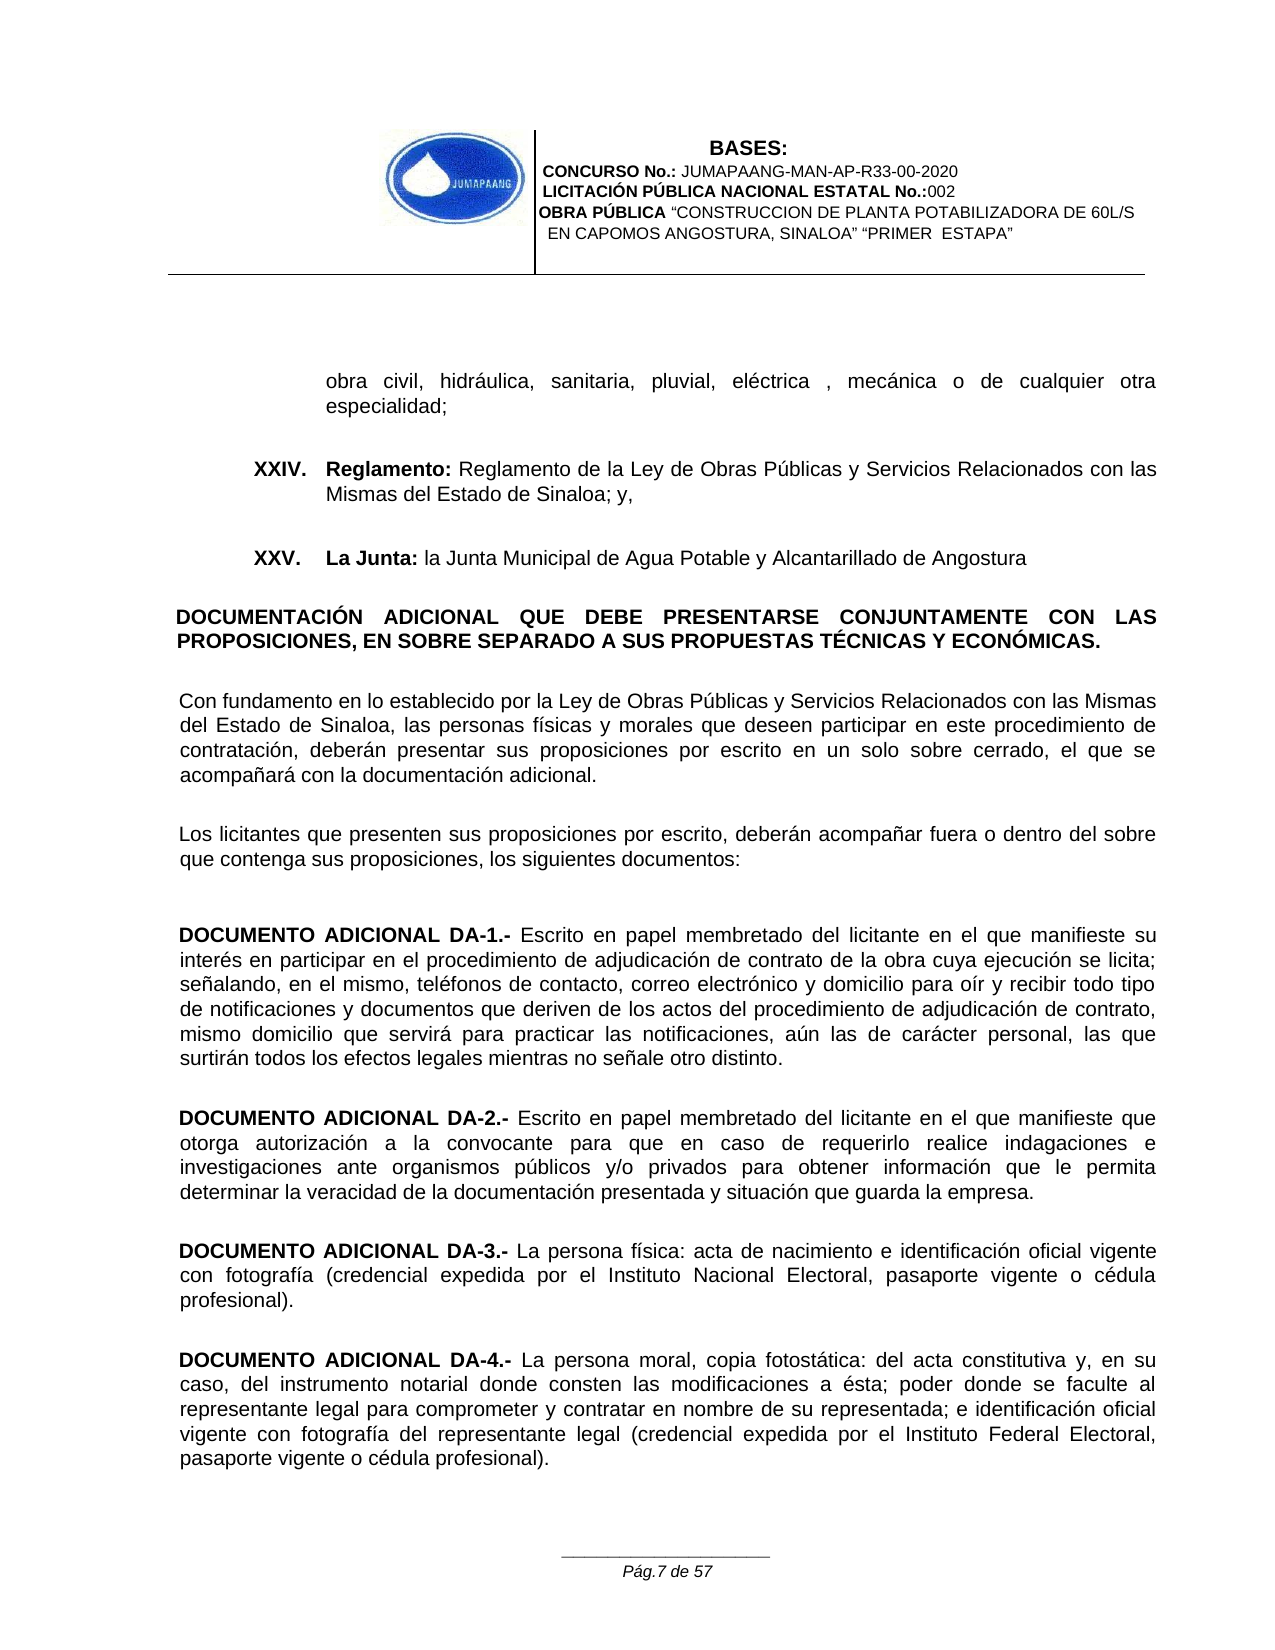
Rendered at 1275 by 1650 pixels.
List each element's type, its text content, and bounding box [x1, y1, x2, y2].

picture [379, 129, 528, 226]
list Reglamento: Reglamento de la Ley de Obras Públicas y Servicios Relacionados con las Mismas del Estado de Sinaloa; y, [253, 457, 1158, 505]
text DOCUMENTO ADICIONAL DA-3.- La persona física: acta de nacimiento e identificación oficial vigente con fotografía (credencial expedida por el Instituto Nacional Electoral, pasaporte vigente o cédula profesional). [178, 1239, 1158, 1312]
text Los licitantes que presenten sus proposiciones por escrito, deberán acompañar fuera o dentro del sobre que contenga sus proposiciones, los siguientes documentos: [178, 822, 1158, 870]
text DOCUMENTO ADICIONAL DA-4.- La persona moral, copia fotostática: del acta constitutiva y, en su caso, del instrumento notarial donde consten las modificaciones a ésta; poder donde se faculte al representante legal para comprometer y contratar en nombre de su representada; e identificación oficial vigente con fotografía del representante legal (credencial expedida por el Instituto Federal Electoral, pasaporte vigente o cédula profesional). [178, 1348, 1158, 1470]
text DOCUMENTACIÓN ADICIONAL QUE DEBE PRESENTARSE CONJUNTAMENTE CON LAS PROPOSICIONES, EN SOBRE SEPARADO A SUS PROPUESTAS TÉCNICAS Y ECONÓMICAS. [176, 604, 1158, 653]
text DOCUMENTO ADICIONAL DA-2.- Escrito en papel membretado del licitante en el que manifieste que otorga autorización a la convocante para que en caso de requerirlo realice indagaciones e investigaciones ante organismos públicos y/o privados para obtener información que le permita determinar la veracidad de la documentación presentada y situación que guarda la empresa. [178, 1106, 1158, 1203]
text Con fundamento en lo establecido por la Ley de Obras Públicas y Servicios Relacionados con las Mismas del Estado de Sinaloa, las personas físicas y morales que deseen participar en este procedimiento de contratación, deberán presentar sus proposiciones por escrito en un solo sobre cerrado, el que se acompañará con la documentación adicional. [178, 689, 1158, 786]
list La Junta: la Junta Municipal de Agua Potable y Alcantarillado de Angostura [253, 545, 1158, 569]
text DOCUMENTO ADICIONAL DA-1.- Escrito en papel membretado del licitante en el que manifieste su interés en participar en el procedimiento de adjudicación de contrato de la obra cuya ejecución se licita; señalando, en el mismo, teléfonos de contacto, correo electrónico y domicilio para oír y recibir todo tipo de notificaciones y documentos que deriven de los actos del procedimiento de adjudicación de contrato, mismo domicilio que servirá para practicar las notificaciones, aún las de carácter personal, las que surtirán todos los efectos legales mientras no señale otro distinto. [178, 923, 1158, 1070]
